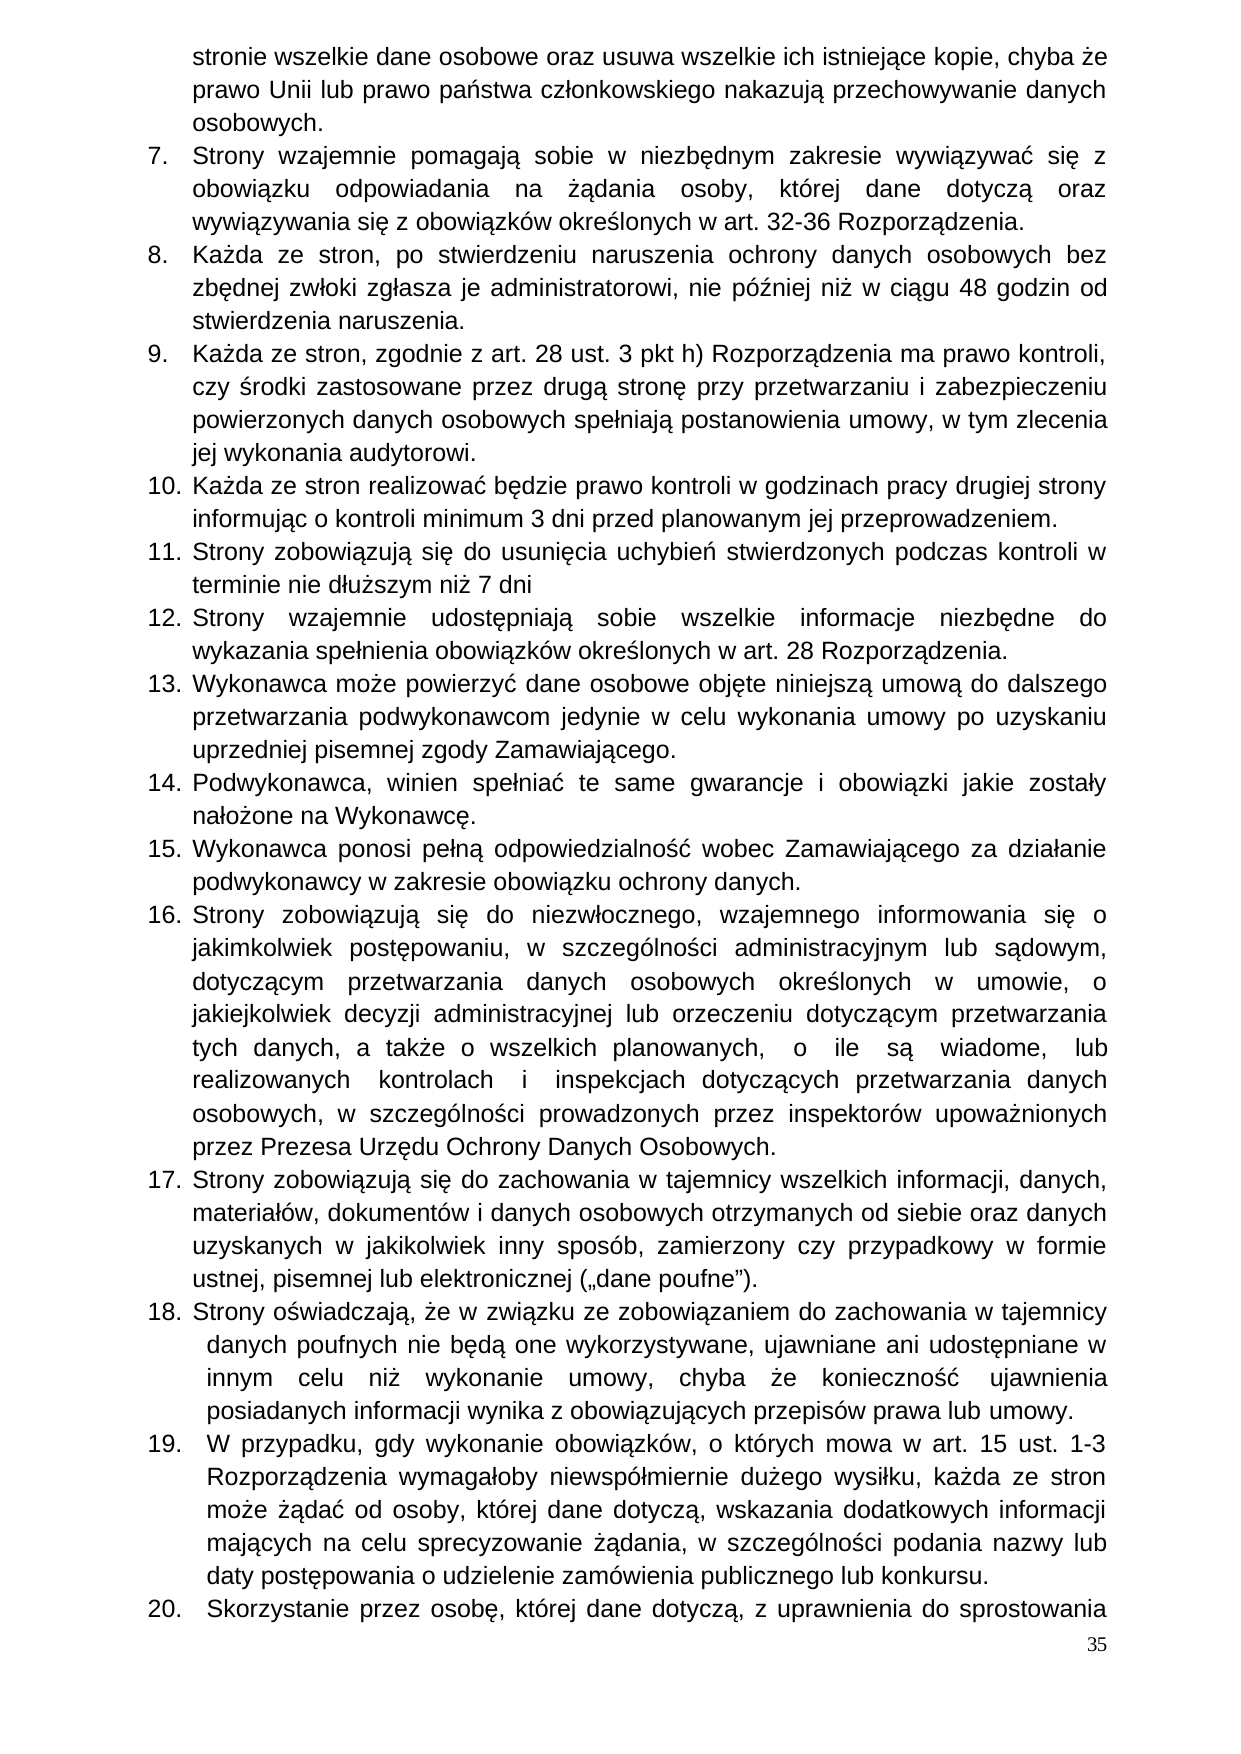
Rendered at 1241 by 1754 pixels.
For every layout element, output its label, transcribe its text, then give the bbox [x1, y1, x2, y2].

list Strony wzajemnie pomagają sobie w niezbędnym zakresie wywiązywać się z obowiązku odpowiadania na żądania osoby, której dane dotyczą oraz wywiązywania się z obowiązków określonych w art. 32-36 Rozporządzenia. [147, 141, 1108, 236]
list Wykonawca może powierzyć dane osobowe objęte niniejszą umową do dalszego przetwarzania podwykonawcom jedynie w celu wykonania umowy po uzyskaniu uprzedniej pisemnej zgody Zamawiającego. [147, 669, 1108, 764]
list Każda ze stron realizować będzie prawo kontroli w godzinach pracy drugiej strony informując o kontroli minimum 3 dni przed planowanym jej przeprowadzeniem. [147, 471, 1108, 533]
list Podwykonawca, winien spełniać te same gwarancje i obowiązki jakie zostały nałożone na Wykonawcę. [147, 768, 1108, 830]
list Każda ze stron, zgodnie z art. 28 ust. 3 pkt h) Rozporządzenia ma prawo kontroli, czy środki zastosowane przez drugą stronę przy przetwarzaniu i zabezpieczeniu powierzonych danych osobowych spełniają postanowienia umowy, w tym zlecenia jej wykonania audytorowi. [147, 339, 1108, 467]
list Strony oświadczają, że w związku ze zobowiązaniem do zachowania w tajemnicy danych poufnych nie będą one wykorzystywane, ujawniane ani udostępniane w innym celu niż wykonanie umowy, chyba że konieczność ujawnienia posiadanych informacji wynika z obowiązujących przepisów prawa lub umowy. [147, 1297, 1108, 1424]
list Każda ze stron, po stwierdzeniu naruszenia ochrony danych osobowych bez zbędnej zwłoki zgłasza je administratorowi, nie później niż w ciągu 48 godzin od stwierdzenia naruszenia. [147, 240, 1108, 335]
list Wykonawca ponosi pełną odpowiedzialność wobec Zamawiającego za działanie podwykonawcy w zakresie obowiązku ochrony danych. [147, 834, 1108, 896]
list Strony wzajemnie udostępniają sobie wszelkie informacje niezbędne do wykazania spełnienia obowiązków określonych w art. 28 Rozporządzenia. [147, 603, 1108, 665]
list Strony zobowiązują się do zachowania w tajemnicy wszelkich informacji, danych, materiałów, dokumentów i danych osobowych otrzymanych od siebie oraz danych uzyskanych w jakikolwiek inny sposób, zamierzony czy przypadkowy w formie ustnej, pisemnej lub elektronicznej („dane poufne”). [147, 1164, 1108, 1292]
list Strony zobowiązują się do usunięcia uchybień stwierdzonych podczas kontroli w terminie nie dłuższym niż 7 dni [147, 537, 1108, 599]
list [147, 1594, 1108, 1623]
list W przypadku, gdy wykonanie obowiązków, o których mowa w art. 15 ust. 1-3 Rozporządzenia wymagałoby niewspółmiernie dużego wysiłku, każda ze stron może żądać od osoby, której dane dotyczą, wskazania dodatkowych informacji mających na celu sprecyzowanie żądania, w szczególności podania nazwy lub daty postępowania o udzielenie zamówienia publicznego lub konkursu. [147, 1429, 1108, 1589]
list Strony zobowiązują się do niezwłocznego, wzajemnego informowania się o jakimkolwiek postępowaniu, w szczególności administracyjnym lub sądowym, dotyczącym przetwarzania danych osobowych określonych w umowie, o jakiejkolwiek decyzji administracyjnej lub orzeczeniu dotyczącym przetwarzania tych danych, a także o wszelkich planowanych, o ile są wiadome, lub realizowanych kontrolach i inspekcjach dotyczących przetwarzania danych osobowych, w szczególności prowadzonych przez inspektorów upoważnionych przez Prezesa Urzędu Ochrony Danych Osobowych. [147, 900, 1108, 1160]
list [147, 42, 1108, 137]
